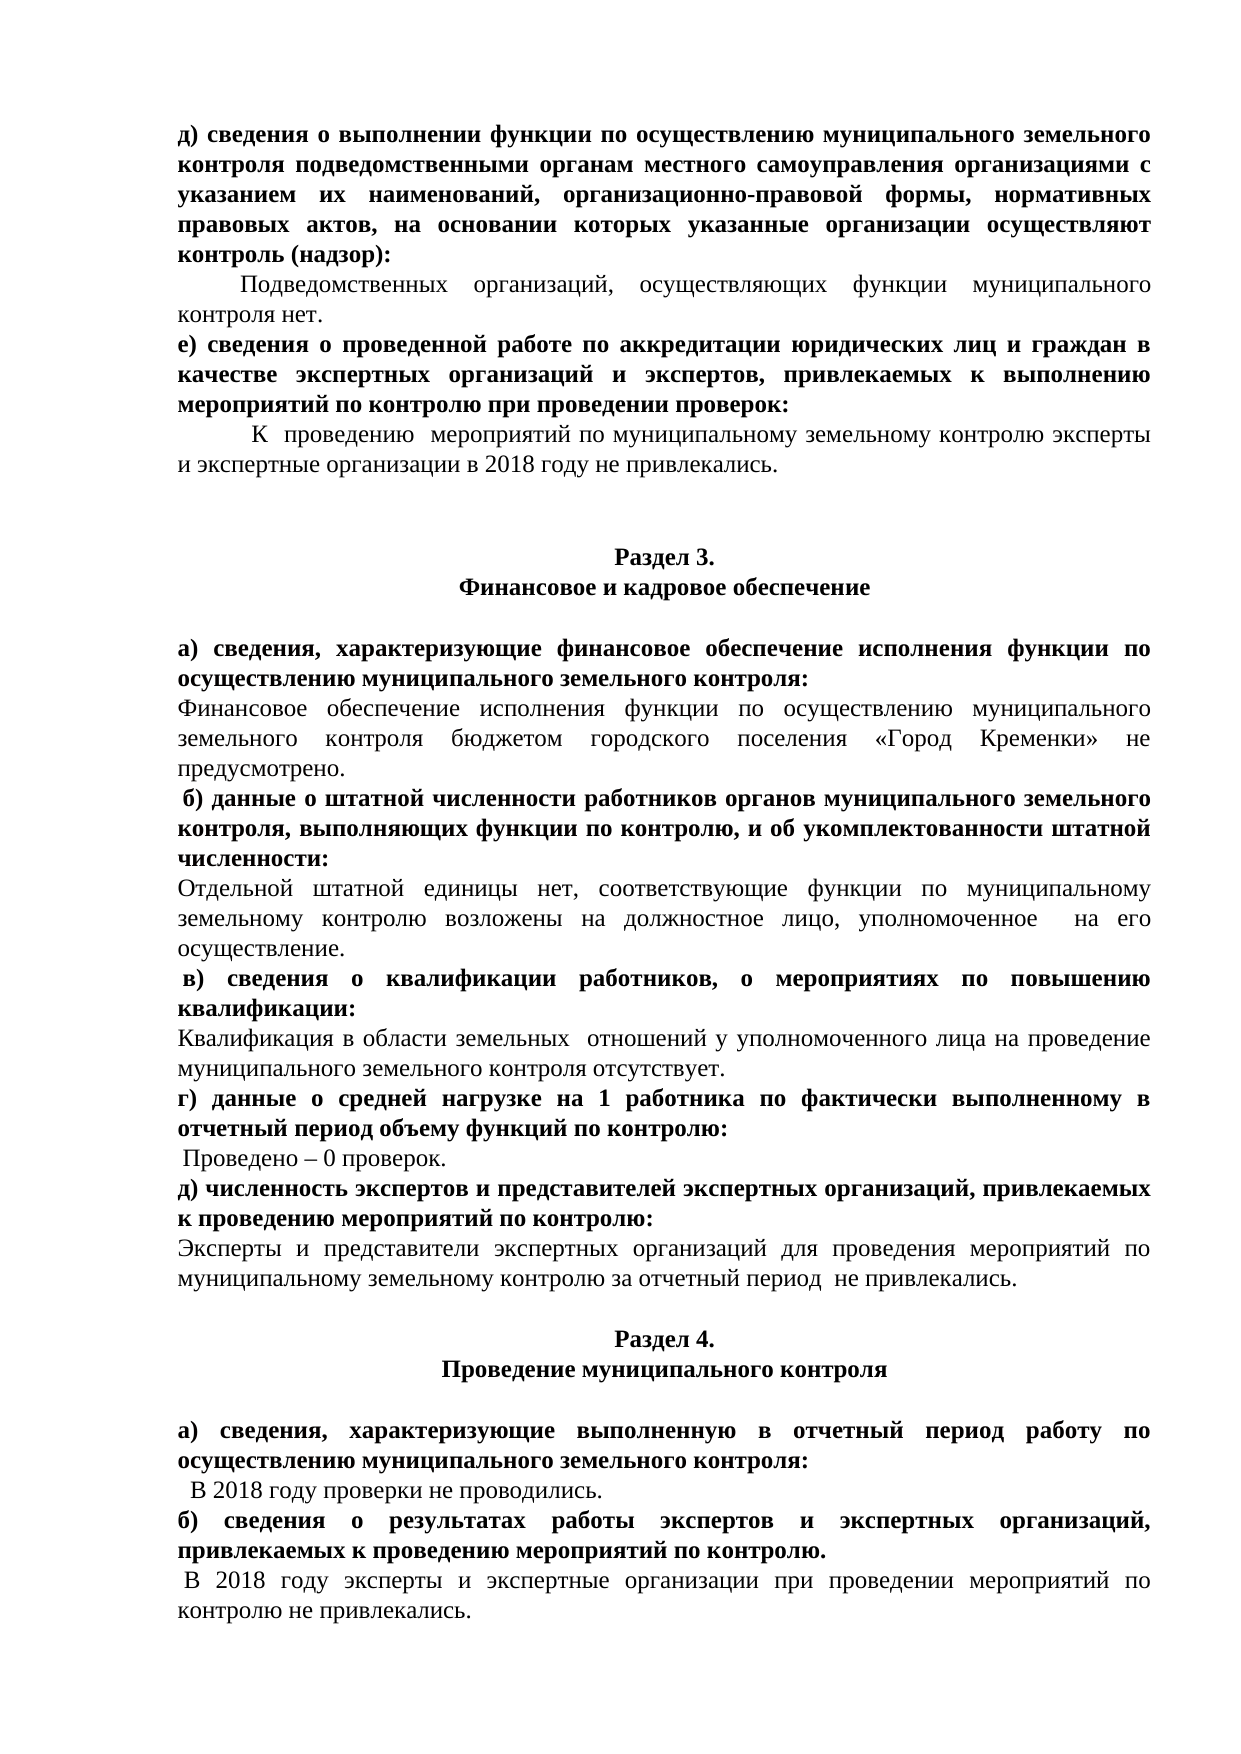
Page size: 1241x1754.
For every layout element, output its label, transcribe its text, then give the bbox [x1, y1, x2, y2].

text В 2018 году эксперты и экспертные организации при проведении мероприятий по контролю не привлекались. [177, 1564, 1152, 1624]
text е) сведения о проведенной работе по аккредитации юридических лиц и граждан в качестве экспертных организаций и экспертов, привлекаемых к выполнению мероприятий по контролю при проведении проверок: [177, 328, 1152, 418]
text Финансовое и кадровое обеспечение [177, 571, 1152, 601]
text Проведено – 0 проверок. [177, 1142, 1152, 1172]
text Эксперты и представители экспертных организаций для проведения мероприятий по муниципальному земельному контролю за отчетный период не привлекались. [177, 1232, 1152, 1292]
text Подведомственных организаций, осуществляющих функции муниципального контроля нет. [177, 268, 1152, 328]
text Квалификация в области земельных отношений у уполномоченного лица на проведение муниципального земельного контроля отсутствует. [177, 1022, 1152, 1082]
text К проведению мероприятий по муниципальному земельному контролю эксперты и экспертные организации в 2018 году не привлекались. [177, 418, 1152, 478]
text д) численность экспертов и представителей экспертных организаций, привлекаемых к проведению мероприятий по контролю: [177, 1172, 1152, 1232]
text д) сведения о выполнении функции по осуществлению муниципального земельного контроля подведомственными органам местного самоуправления организациями с указанием их наименований, организационно-правовой формы, нормативных правовых актов, на основании которых указанные организации осуществляют контроль (надзор): [177, 118, 1152, 268]
text а) сведения, характеризующие финансовое обеспечение исполнения функции по осуществлению муниципального земельного контроля: [177, 632, 1152, 692]
text г) данные о средней нагрузке на 1 работника по фактически выполненному в отчетный период объему функций по контролю: [177, 1082, 1152, 1142]
text в) сведения о квалификации работников, о мероприятиях по повышению квалификации: [177, 962, 1152, 1022]
text Финансовое обеспечение исполнения функции по осуществлению муниципального земельного контроля бюджетом городского поселения «Город Кременки» не предусмотрено. [177, 692, 1152, 782]
text Раздел 3. [177, 541, 1152, 571]
text Проведение муниципального контроля [177, 1353, 1152, 1383]
text б) сведения о результатах работы экспертов и экспертных организаций, привлекаемых к проведению мероприятий по контролю. [177, 1504, 1152, 1564]
text Отдельной штатной единицы нет, соответствующие функции по муниципальному земельному контролю возложены на должностное лицо, уполномоченное на его осуществление. [177, 872, 1152, 962]
text а) сведения, характеризующие выполненную в отчетный период работу по осуществлению муниципального земельного контроля: [177, 1414, 1152, 1474]
text Раздел 4. [177, 1323, 1152, 1353]
text б) данные о штатной численности работников органов муниципального земельного контроля, выполняющих функции по контролю, и об укомплектованности штатной численности: [177, 782, 1152, 872]
text В 2018 году проверки не проводились. [177, 1474, 1152, 1504]
